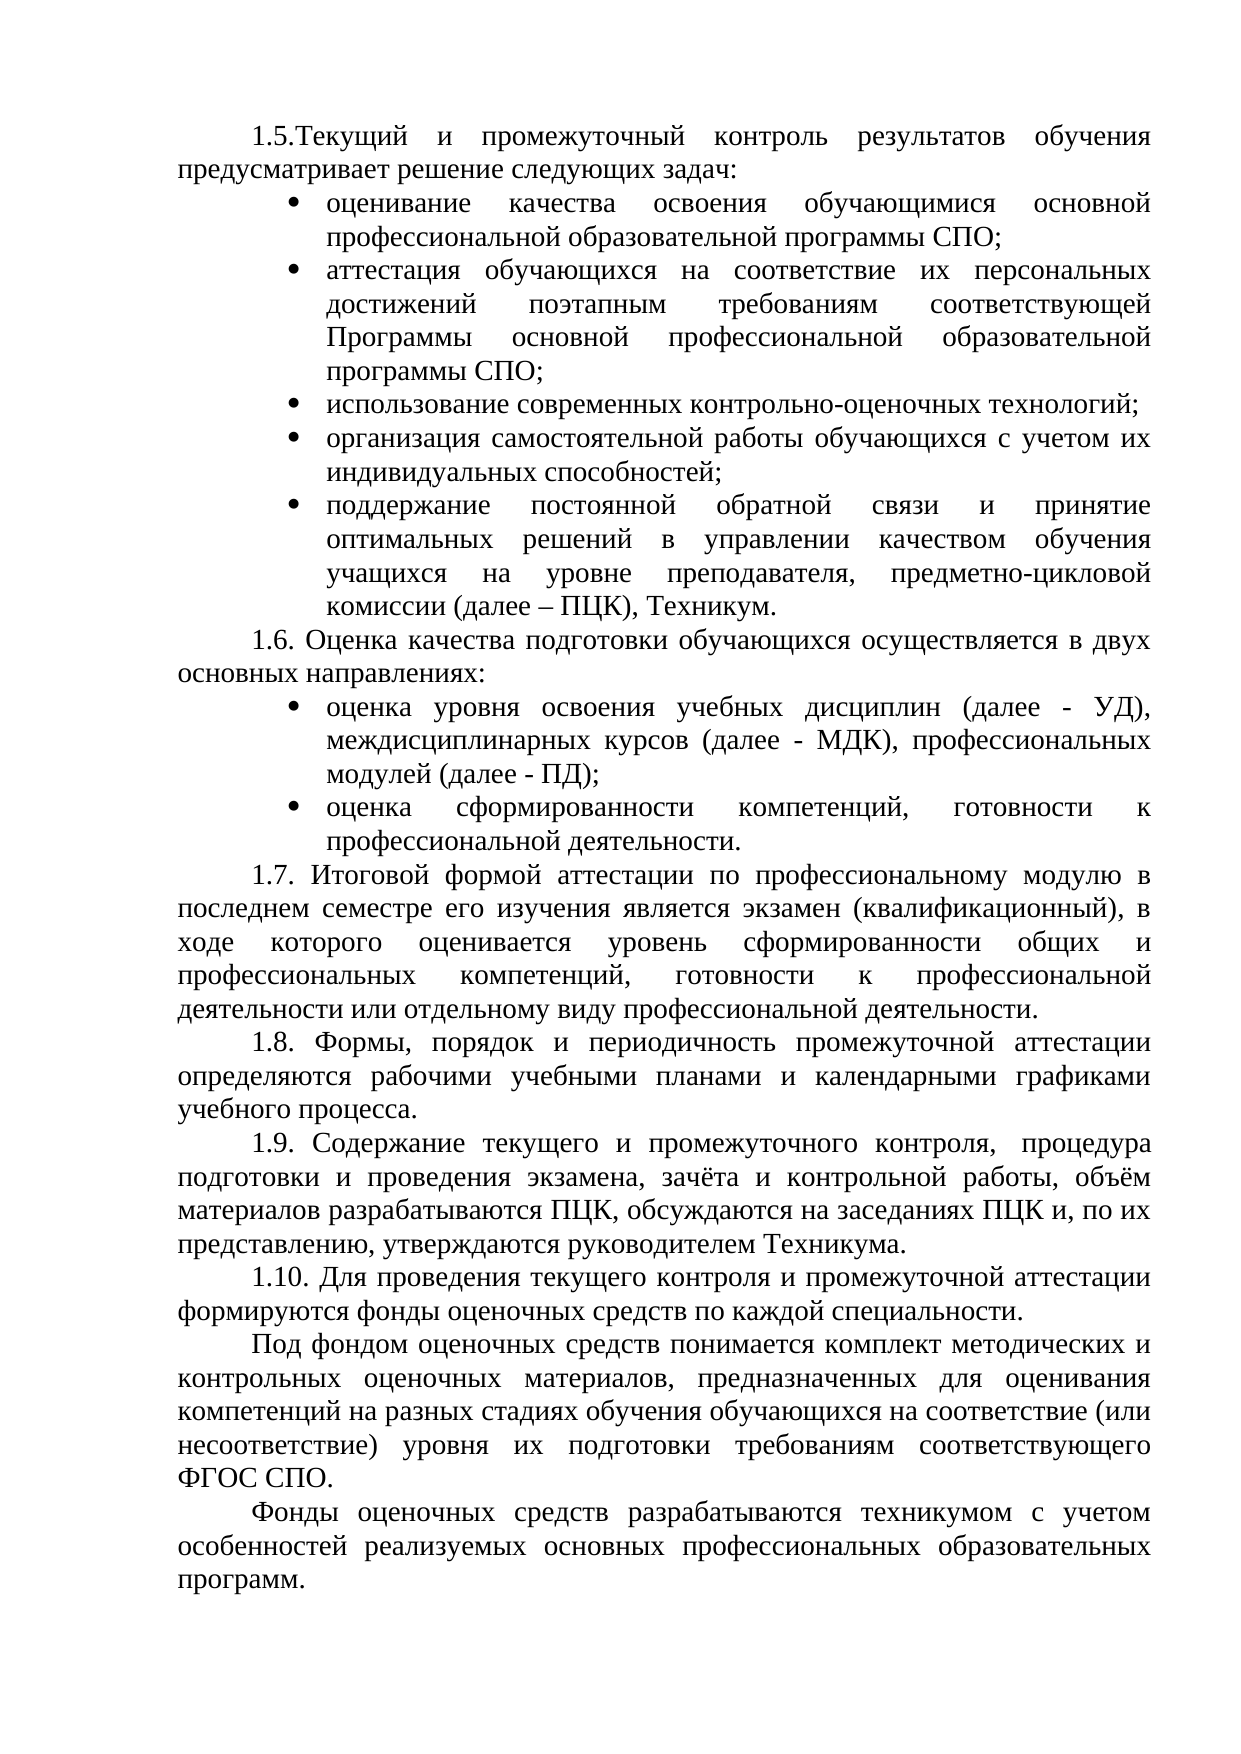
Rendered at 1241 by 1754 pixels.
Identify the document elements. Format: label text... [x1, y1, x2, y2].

list аттестация обучающихся на соответствие их персональных достижений поэтапным требованиям соответствующей Программы основной профессиональной образовательной программы СПО; [288, 252, 1152, 387]
list оценивание качества освоения обучающимися основной профессиональной образовательной программы СПО; [288, 185, 1152, 252]
text 1.6. Оценка качества подготовки обучающихся осуществляется в двух основных направлениях: [177, 622, 1152, 689]
text 1.5.Текущий и промежуточный контроль результатов обучения предусматривает решение следующих задач: [177, 118, 1152, 185]
list оценка сформированности компетенций, готовности к профессиональной деятельности. [288, 789, 1152, 857]
text 1.9. Содержание текущего и промежуточного контроля, процедура подготовки и проведения экзамена, зачёта и контрольной работы, объём материалов разрабатываются ПЦК, обсуждаются на заседаниях ПЦК и, по их представлению, утверждаются руководителем Техникума. [177, 1125, 1152, 1259]
list поддержание постоянной обратной связи и принятие оптимальных решений в управлении качеством обучения учащихся на уровне преподавателя, предметно-цикловой комиссии (далее – ПЦК), Техникум. [288, 487, 1152, 622]
text 1.10. Для проведения текущего контроля и промежуточной аттестации формируются фонды оценочных средств по каждой специальности. [177, 1259, 1152, 1326]
text Фонды оценочных средств разрабатываются техникумом с учетом особенностей реализуемых основных профессиональных образовательных программ. [177, 1494, 1152, 1595]
text Под фондом оценочных средств понимается комплект методических и контрольных оценочных материалов, предназначенных для оценивания компетенций на разных стадиях обучения обучающихся на соответствие (или несоответствие) уровня их подготовки требованиям соответствующего ФГОС СПО. [177, 1326, 1152, 1494]
list оценка уровня освоения учебных дисциплин (далее - УД), междисциплинарных курсов (далее - МДК), профессиональных модулей (далее - ПД); [288, 689, 1152, 789]
list организация самостоятельной работы обучающихся с учетом их индивидуальных способностей; [288, 420, 1152, 487]
text 1.7. Итоговой формой аттестации по профессиональному модулю в последнем семестре его изучения является экзамен (квалификационный), в ходе которого оценивается уровень сформированности общих и профессиональных компетенций, готовности к профессиональной деятельности или отдельному виду профессиональной деятельности. [177, 857, 1152, 1024]
text 1.8. Формы, порядок и периодичность промежуточной аттестации определяются рабочими учебными планами и календарными графиками учебного процесса. [177, 1024, 1152, 1125]
list использование современных контрольно-оценочных технологий; [288, 387, 1152, 420]
